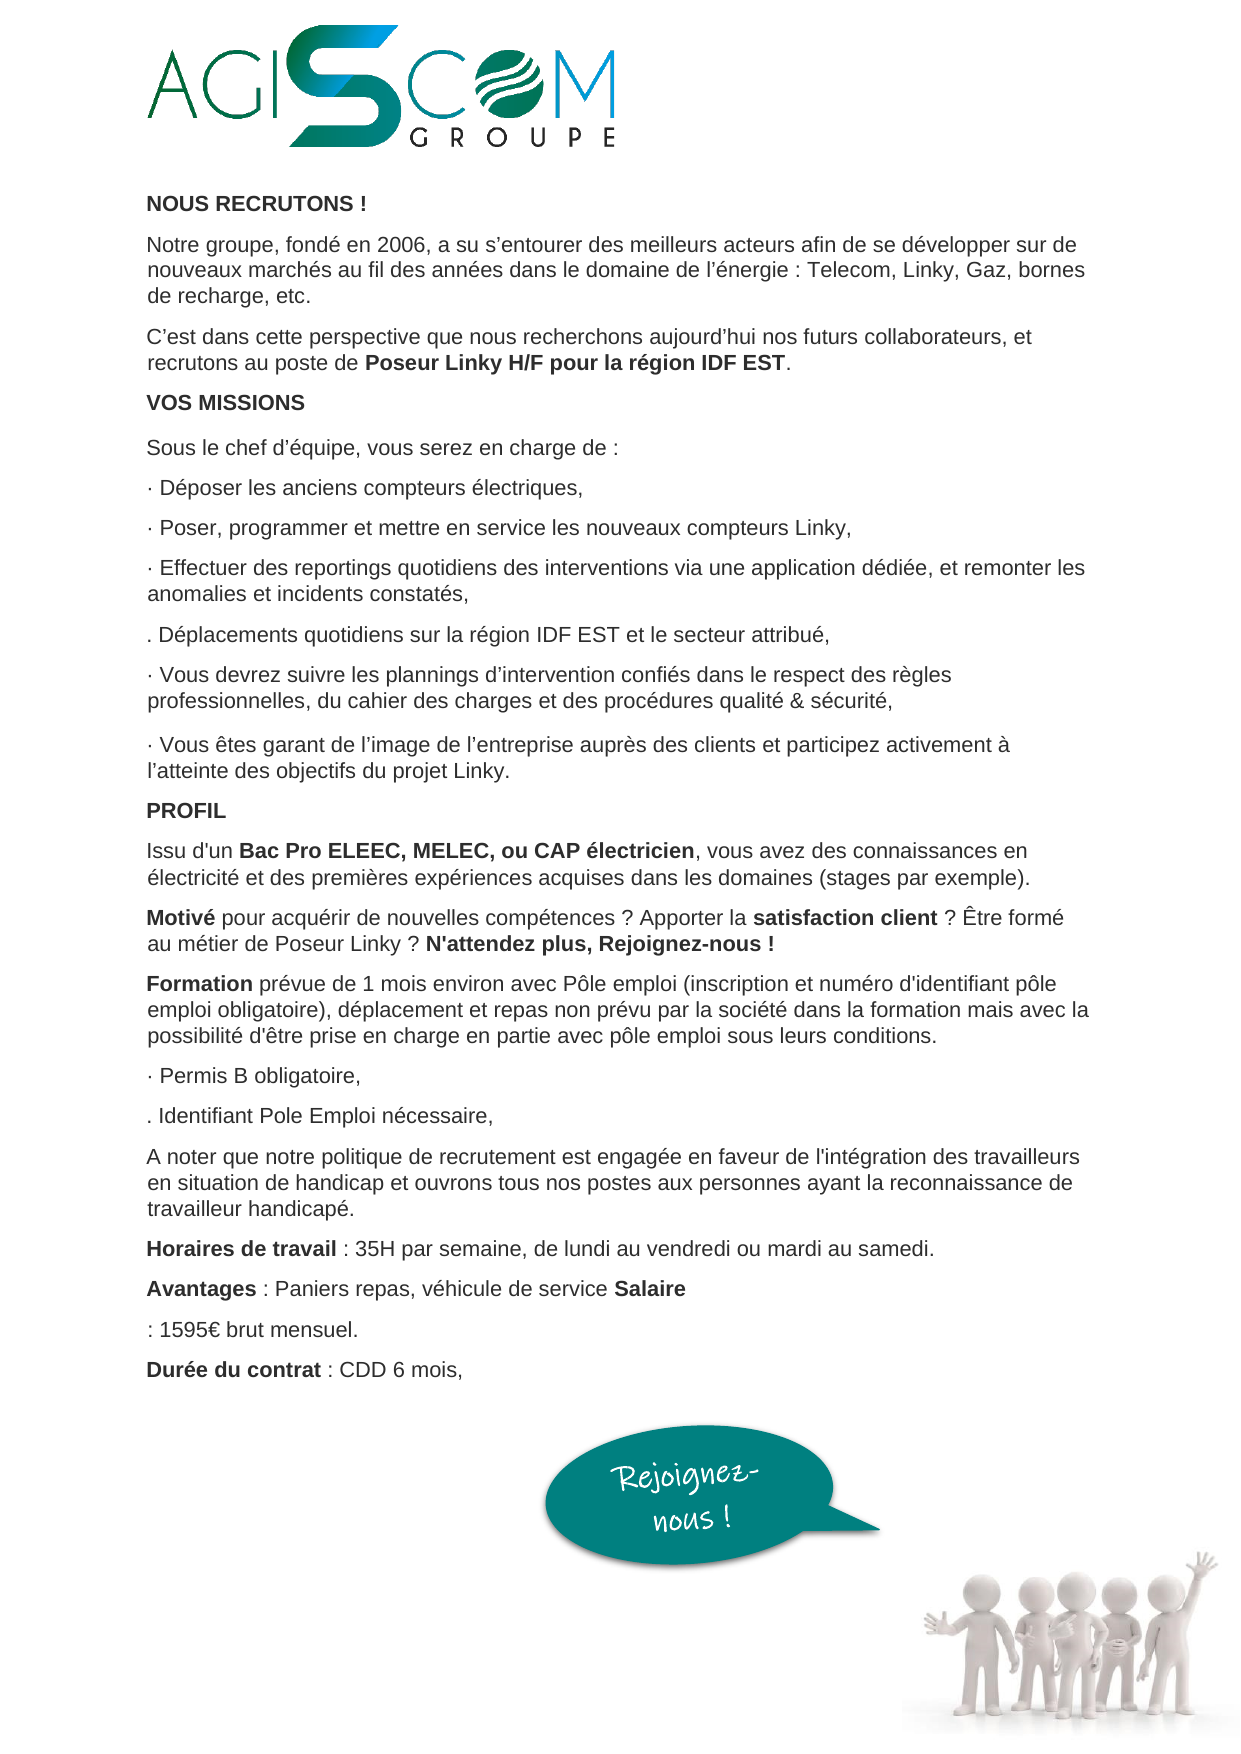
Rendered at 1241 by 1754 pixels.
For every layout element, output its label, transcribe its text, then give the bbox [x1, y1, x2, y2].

text C’est dans cette perspective que nous recherchons aujourd’hui nos futurs collaborateurs, et recrutons au poste de Poseur Linky H/F pour la région IDF EST. [146, 324, 1090, 375]
text · Vous êtes garant de l’image de l’entreprise auprès des clients et participez activement à l’atteinte des objectifs du projet Linky. [146, 732, 1090, 783]
text Avantages : Paniers repas, véhicule de service Salaire : 1595€ brut mensuel. [146, 1276, 688, 1342]
text Issu d'un Bac Pro ELEEC, MELEC, ou CAP électricien, vous avez des connaissances en électricité et des premières expériences acquises dans les domaines (stages par exemple). [146, 838, 1090, 889]
picture [902, 1528, 1240, 1754]
text NOUS RECRUTONS ! [146, 191, 1090, 216]
text . Identifiant Pole Emploi nécessaire, [146, 1103, 1090, 1129]
subtitle Durée du contrat : CDD 6 mois, [146, 1357, 1090, 1382]
text Formation prévue de 1 mois environ avec Pôle emploi (inscription et numéro d'identifiant pôle emploi obligatoire), déplacement et repas non prévu par la société dans la formation mais avec la possibilité d'être prise en charge en partie avec pôle emploi sous leurs conditions. [146, 971, 1090, 1048]
picture [147, 25, 615, 147]
text Notre groupe, fondé en 2006, a su s’entourer des meilleurs acteurs afin de se développer sur de nouveaux marchés au fil des années dans le domaine de l’énergie : Telecom, Linky, Gaz, bornes de recharge, etc. [146, 231, 1090, 308]
subtitle PROFIL [146, 798, 1090, 823]
text · Permis B obligatoire, [146, 1063, 1090, 1088]
text Motivé pour acquérir de nouvelles compétences ? Apporter la satisfaction client ? Être formé au métier de Poseur Linky ? N'attendez plus, Rejoignez-nous ! [146, 905, 1090, 956]
text · Poser, programmer et mettre en service les nouveaux compteurs Linky, [146, 515, 1090, 540]
text Sous le chef d’équipe, vous serez en charge de : [146, 434, 1090, 459]
text · Déposer les anciens compteurs électriques, [146, 475, 1090, 500]
text A noter que notre politique de recrutement est engagée en faveur de l'intégration des travailleurs en situation de handicap et ouvrons tous nos postes aux personnes ayant la reconnaissance de travailleur handicapé. [146, 1144, 1090, 1221]
text . Déplacements quotidiens sur la région IDF EST et le secteur attribué, [146, 622, 1090, 647]
text · Vous devrez suivre les plannings d’intervention confiés dans le respect des règles professionnelles, du cahier des charges et des procédures qualité & sécurité, [146, 662, 1090, 713]
subtitle VOS MISSIONS [146, 390, 1090, 415]
text Horaires de travail : 35H par semaine, de lundi au vendredi ou mardi au samedi. [146, 1236, 1090, 1261]
text · Effectuer des reportings quotidiens des interventions via une application dédiée, et remonter les anomalies et incidents constatés, [146, 555, 1090, 606]
picture [536, 1418, 889, 1577]
